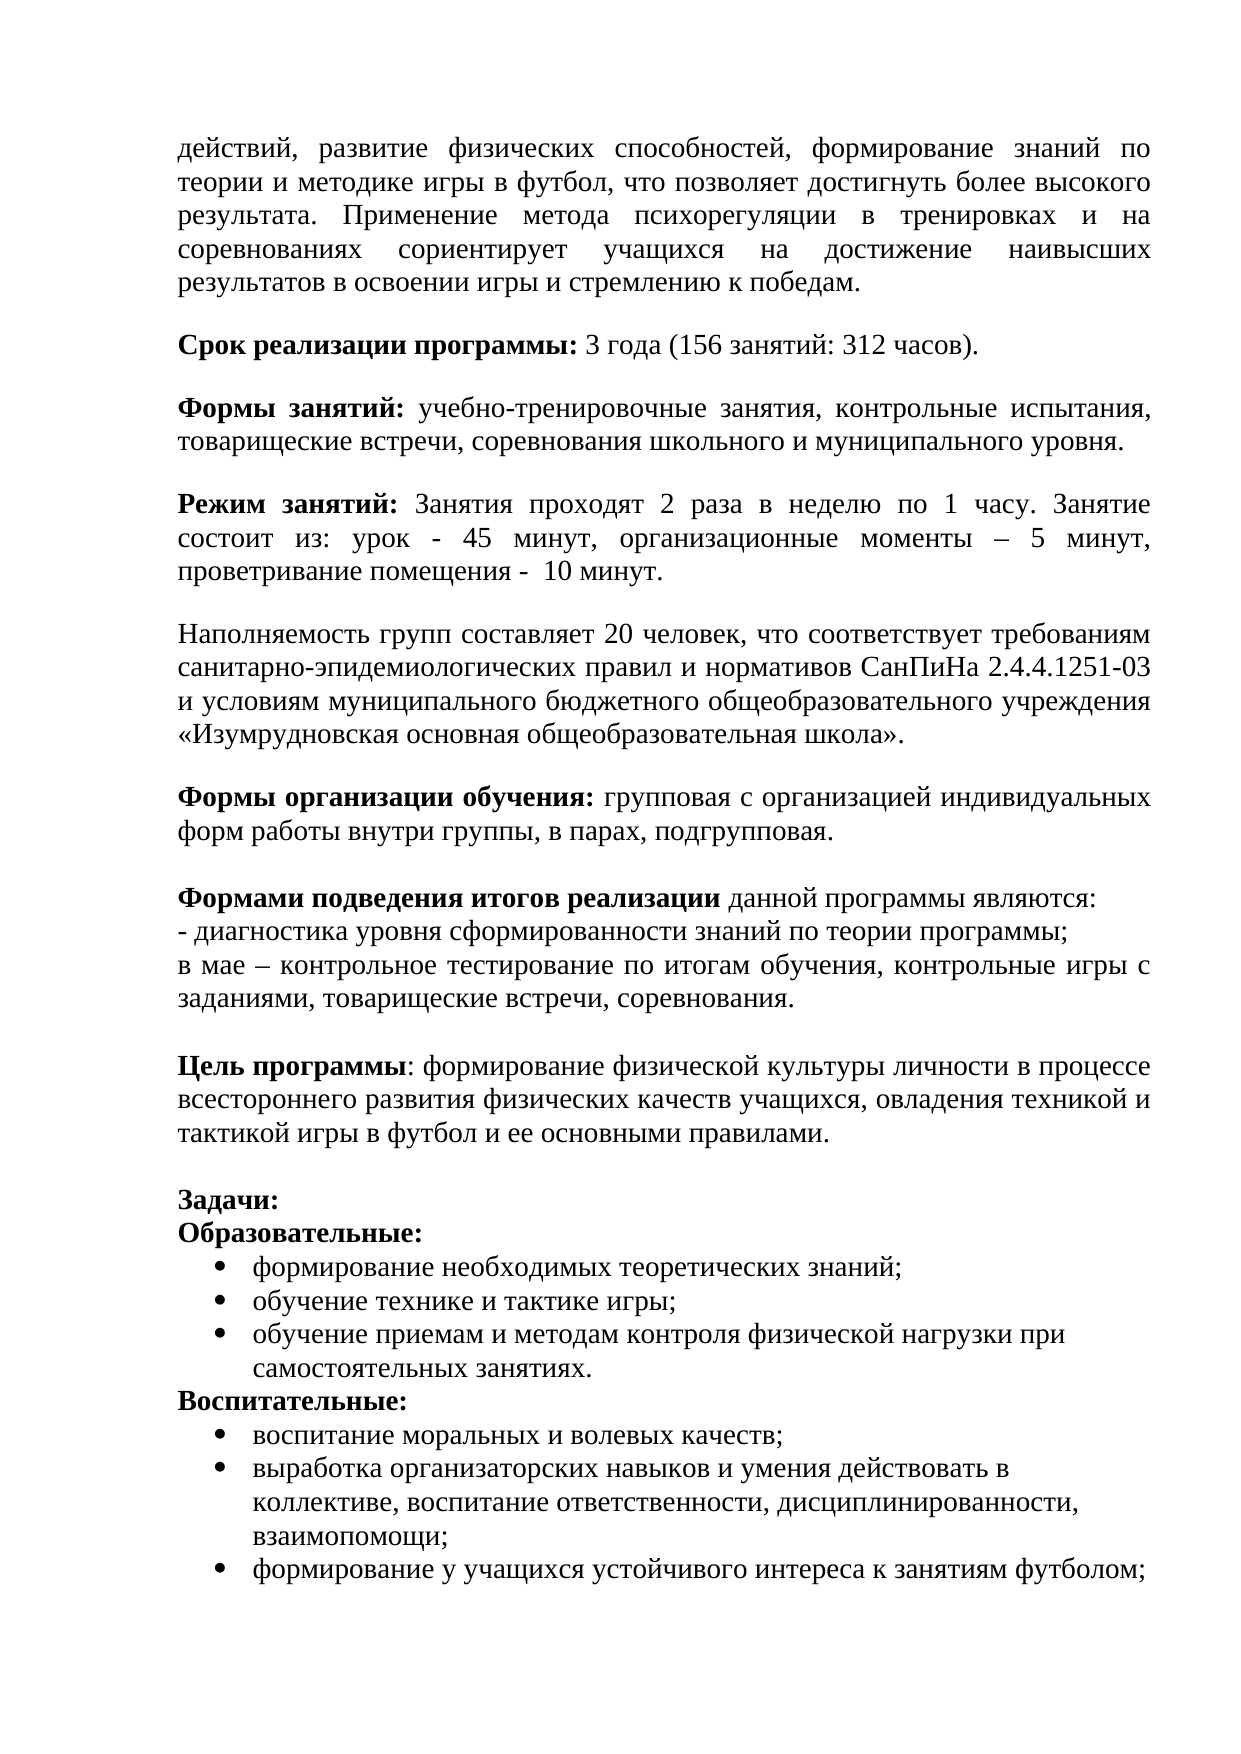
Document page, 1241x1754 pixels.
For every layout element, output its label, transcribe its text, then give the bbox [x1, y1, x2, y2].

text Воспитательные: [177, 1383, 1152, 1417]
text Наполняемость групп составляет 20 человек, что соответствует требованиям санитарно-эпидемиологических правил и нормативов СанПиНа 2.4.4.1251-03 и условиям муниципального бюджетного общеобразовательного учреждения «Изумрудновская основная общеобразовательная школа». [177, 616, 1152, 750]
text Срок реализации программы: 3 года (156 занятий: 312 часов). [177, 327, 1152, 361]
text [177, 130, 1152, 298]
text Формы организации обучения: групповая с организацией индивидуальных форм работы внутри группы, в парах, подгрупповая. [177, 779, 1152, 846]
list воспитание моральных и волевых качеств; [215, 1417, 1152, 1451]
text Цель программы: формирование физической культуры личности в процессе всестороннего развития физических качеств учащихся, овладения техникой и тактикой игры в футбол и ее основными правилами. [177, 1048, 1152, 1148]
list обучение технике и тактике игры; [215, 1283, 1152, 1316]
text Задачи: [177, 1182, 1152, 1215]
text - диагностика уровня сформированности знаний по теории программы; [177, 913, 1152, 947]
text Образовательные: [177, 1215, 1152, 1249]
text Режим занятий: Занятия проходят 2 раза в неделю по 1 часу. Занятие состоит из: урок - 45 минут, организационные моменты – 5 минут, проветривание помещения - 10 минут. [177, 486, 1152, 587]
text Формами подведения итогов реализации данной программы являются: [177, 880, 1152, 913]
list формирование у учащихся устойчивого интереса к занятиям футболом; [215, 1551, 1152, 1585]
list формирование необходимых теоретических знаний; [215, 1249, 1152, 1283]
text Формы занятий: учебно-тренировочные занятия, контрольные испытания, товарищеские встречи, соревнования школьного и муниципального уровня. [177, 390, 1152, 457]
list выработка организаторских навыков и умения действовать в коллективе, воспитание ответственности, дисциплинированности, взаимопомощи; [215, 1451, 1152, 1551]
list обучение приемам и методам контроля физической нагрузки при самостоятельных занятиях. [215, 1316, 1152, 1383]
text в мае – контрольное тестирование по итогам обучения, контрольные игры с заданиями, товарищеские встречи, соревнования. [177, 947, 1152, 1014]
